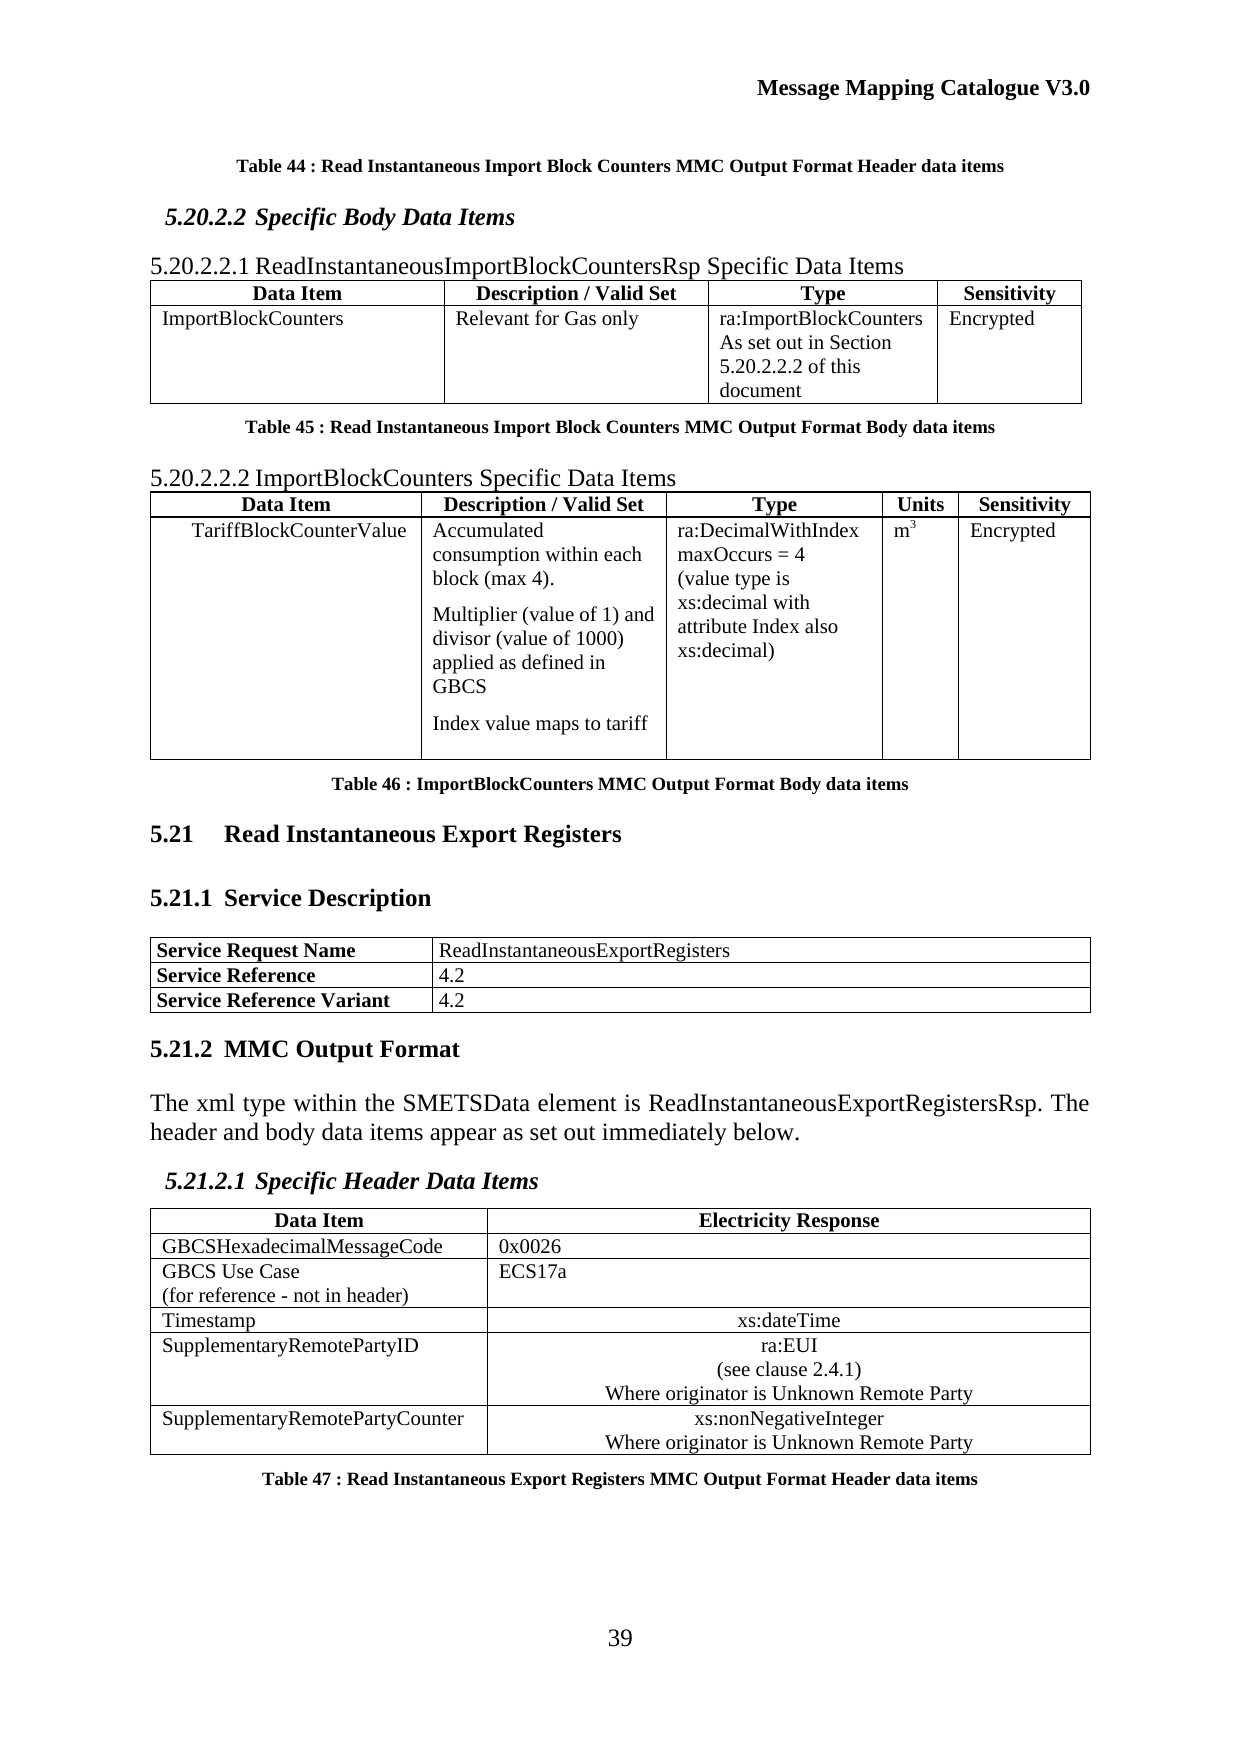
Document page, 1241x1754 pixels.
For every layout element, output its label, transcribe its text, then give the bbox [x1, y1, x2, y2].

subtitle Specific Header Data Items [165, 1166, 1090, 1195]
table_header Units [883, 493, 958, 516]
table_header Data Item [151, 493, 421, 516]
subtitle Read Instantaneous Export Registers [150, 819, 1090, 848]
table_header ReadInstantaneousExportRegisters [433, 938, 1090, 962]
table_header Description / Valid Set [445, 281, 708, 305]
table_cell GBCSHexadecimalMessageCode [151, 1234, 487, 1258]
table_cell GBCS Use Case (for reference - not in header) [151, 1259, 487, 1307]
subtitle Specific Body Data Items [165, 202, 1090, 231]
table_header Sensitivity [938, 281, 1081, 305]
text Table 45 : Read Instantaneous Import Block Counters MMC Output Format Body data items [150, 416, 1090, 438]
table_header Data Item [151, 1209, 487, 1232]
table_cell 4.2 [433, 963, 1090, 987]
table_cell SupplementaryRemotePartyID [151, 1333, 487, 1405]
text Table 46 : ImportBlockCounters MMC Output Format Body data items [150, 773, 1090, 794]
table_cell Service Reference Variant [151, 988, 432, 1012]
table_cell Encrypted [938, 306, 1081, 402]
table_cell Relevant for Gas only [445, 306, 708, 402]
table_cell 0x0026 [488, 1234, 1090, 1258]
table_cell TariffBlockCounterValue [151, 518, 421, 759]
table_cell xs:nonNegativeInteger Where originator is Unknown Remote Party [488, 1406, 1090, 1454]
table_header Description / Valid Set [422, 493, 666, 516]
subtitle ImportBlockCounters Specific Data Items [150, 463, 1090, 491]
subtitle ReadInstantaneousImportBlockCountersRsp Specific Data Items [150, 251, 1090, 280]
table_header Data Item [151, 281, 444, 305]
text The xml type within the SMETSData element is ReadInstantaneousExportRegistersRsp. The header and body data items appear as set out immediately below. [150, 1088, 1090, 1145]
subtitle Service Description [150, 883, 1090, 912]
table_cell ECS17a [488, 1259, 1090, 1307]
table_cell Timestamp [151, 1308, 487, 1332]
table_cell Accumulated consumption within each block (max 4). Multiplier (value of 1) and divisor (value of 1000) applied as defined in GBCS Index value maps to tariff [422, 518, 666, 759]
table_cell Service Reference [151, 963, 432, 987]
table_cell xs:dateTime [488, 1308, 1090, 1332]
text Table 47 : Read Instantaneous Export Registers MMC Output Format Header data items [150, 1468, 1090, 1489]
table_header Type [709, 281, 937, 305]
text Table 44 : Read Instantaneous Import Block Counters MMC Output Format Header data items [150, 155, 1090, 177]
table_cell ImportBlockCounters [151, 306, 444, 402]
subtitle MMC Output Format [150, 1034, 1090, 1063]
table_cell m3 [883, 518, 958, 759]
table_header Sensitivity [959, 493, 1090, 516]
table_cell SupplementaryRemotePartyCounter [151, 1406, 487, 1454]
table_header Service Request Name [151, 938, 432, 962]
table_header Electricity Response [488, 1209, 1090, 1232]
table_cell ra:EUI (see clause 2.4.1) Where originator is Unknown Remote Party [488, 1333, 1090, 1405]
table_cell 4.2 [433, 988, 1090, 1012]
table_cell ra:DecimalWithIndex maxOccurs = 4 (value type is xs:decimal with attribute Index also xs:decimal) [667, 518, 882, 759]
table_cell ra:ImportBlockCounters As set out in Section 5.20.2.2.2 of this document [709, 306, 937, 402]
table_header Type [667, 493, 882, 516]
table_cell Encrypted [959, 518, 1090, 759]
